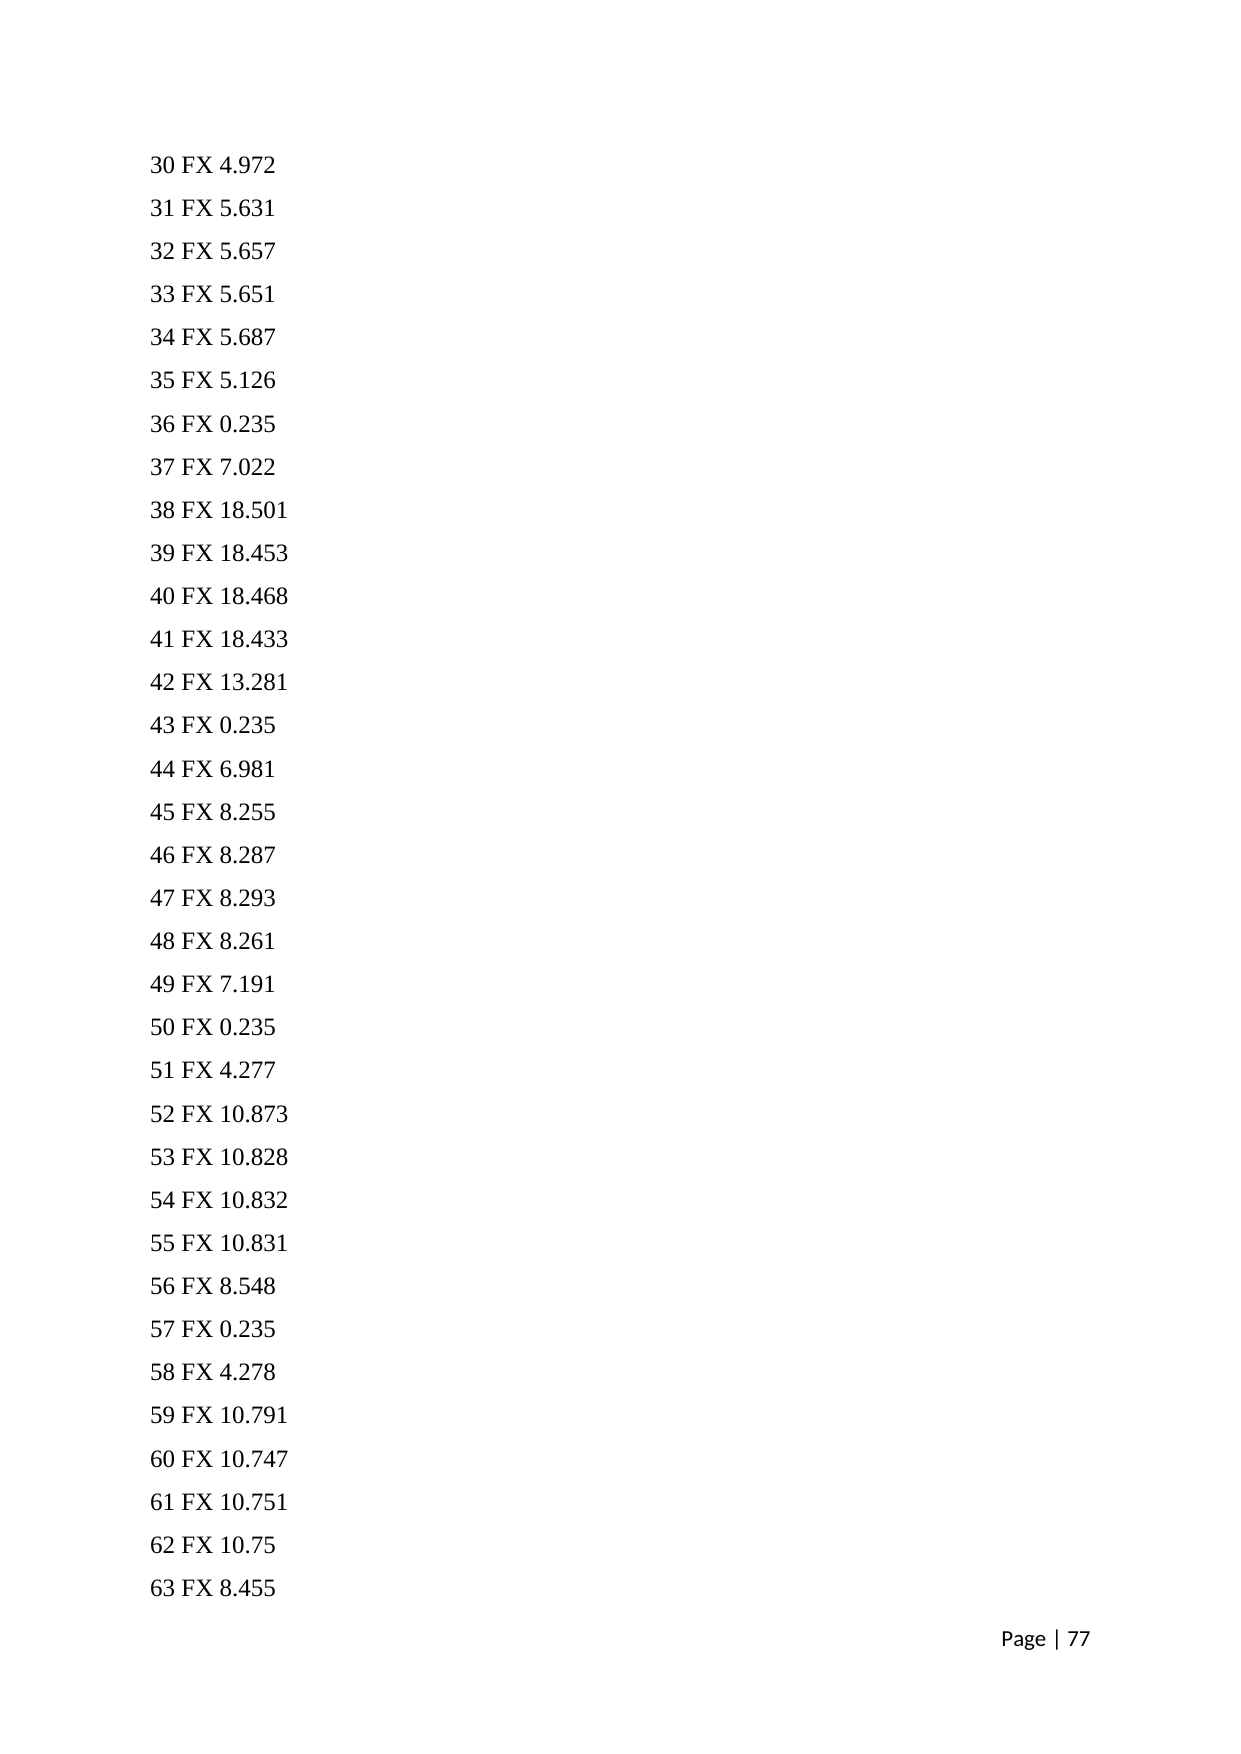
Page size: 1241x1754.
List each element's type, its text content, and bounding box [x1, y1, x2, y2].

text 48 FX 8.261 [150, 926, 1090, 955]
text 59 FX 10.791 [150, 1401, 1090, 1429]
text 53 FX 10.828 [150, 1142, 1090, 1171]
text 52 FX 10.873 [150, 1099, 1090, 1127]
text 41 FX 18.433 [150, 624, 1090, 653]
text 56 FX 8.548 [150, 1271, 1090, 1300]
text 58 FX 4.278 [150, 1357, 1090, 1386]
text 46 FX 8.287 [150, 840, 1090, 869]
text 39 FX 18.453 [150, 538, 1090, 567]
text 30 FX 4.972 [150, 150, 1090, 179]
text 61 FX 10.751 [150, 1487, 1090, 1516]
text 38 FX 18.501 [150, 495, 1090, 524]
text 54 FX 10.832 [150, 1185, 1090, 1214]
text 35 FX 5.126 [150, 366, 1090, 394]
text 44 FX 6.981 [150, 754, 1090, 782]
text 34 FX 5.687 [150, 322, 1090, 351]
text 36 FX 0.235 [150, 409, 1090, 437]
text 55 FX 10.831 [150, 1228, 1090, 1257]
text 32 FX 5.657 [150, 236, 1090, 265]
text 57 FX 0.235 [150, 1314, 1090, 1343]
text 63 FX 8.455 [150, 1573, 1090, 1602]
text 42 FX 13.281 [150, 667, 1090, 696]
text 40 FX 18.468 [150, 581, 1090, 610]
text 37 FX 7.022 [150, 452, 1090, 481]
text 51 FX 4.277 [150, 1056, 1090, 1084]
text 43 FX 0.235 [150, 711, 1090, 739]
text 31 FX 5.631 [150, 193, 1090, 222]
text 49 FX 7.191 [150, 969, 1090, 998]
text 47 FX 8.293 [150, 883, 1090, 912]
text 50 FX 0.235 [150, 1012, 1090, 1041]
text 60 FX 10.747 [150, 1444, 1090, 1472]
text 33 FX 5.651 [150, 279, 1090, 308]
text 62 FX 10.75 [150, 1530, 1090, 1559]
text 45 FX 8.255 [150, 797, 1090, 826]
